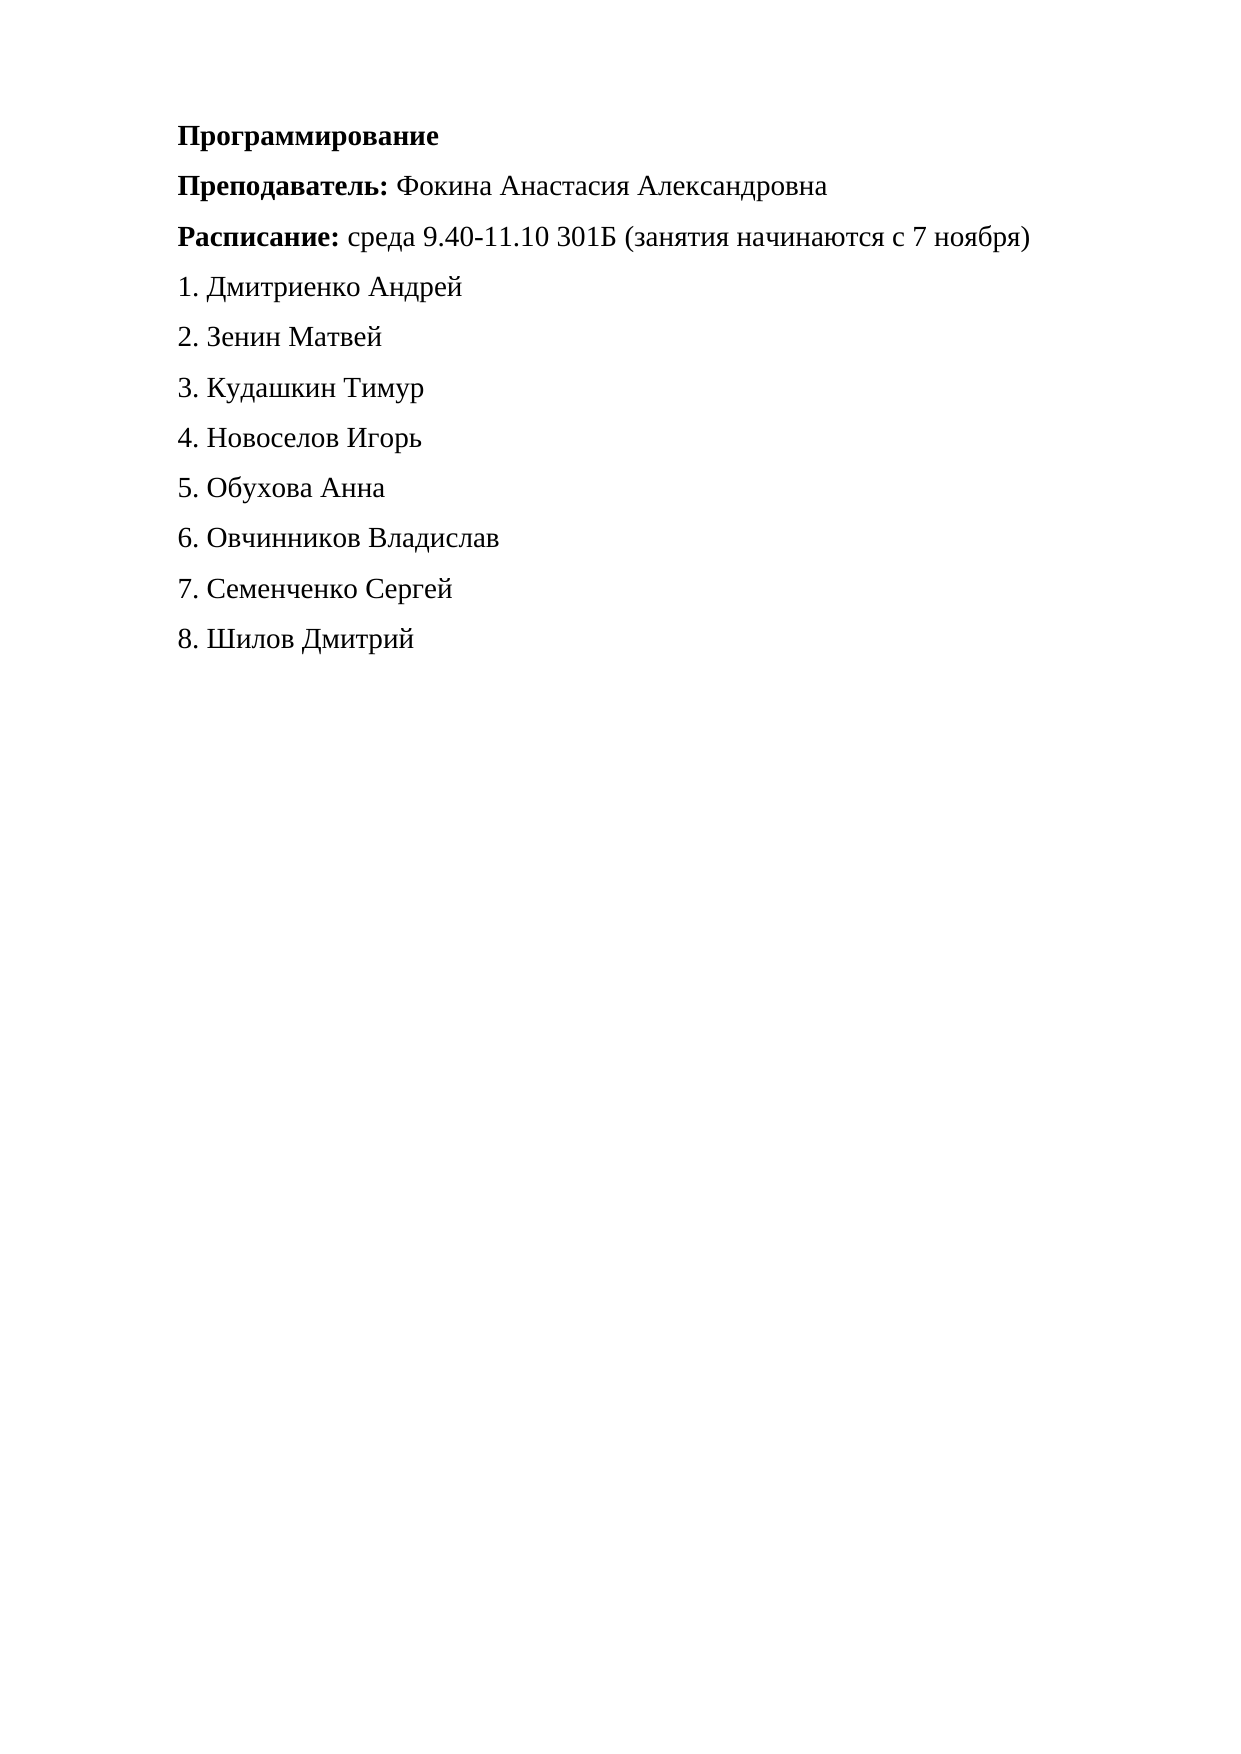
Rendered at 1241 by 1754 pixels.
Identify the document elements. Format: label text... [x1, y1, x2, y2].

text 6. Овчинников Владислав [177, 521, 1152, 554]
text 8. Шилов Дмитрий [177, 621, 1152, 655]
text Расписание: среда 9.40-11.10 301Б (занятия начинаются с 7 ноября) [177, 219, 1152, 252]
text 4. Новоселов Игорь [177, 420, 1152, 453]
text 1. Дмитриенко Андрей [177, 269, 1152, 303]
text 7. Семенченко Сергей [177, 571, 1152, 604]
text Программирование [177, 118, 1152, 152]
text 2. Зенин Матвей [177, 319, 1152, 353]
text 5. Обухова Анна [177, 470, 1152, 504]
text 3. Кудашкин Тимур [177, 370, 1152, 403]
text Преподаватель: Фокина Анастасия Александровна [177, 168, 1152, 202]
